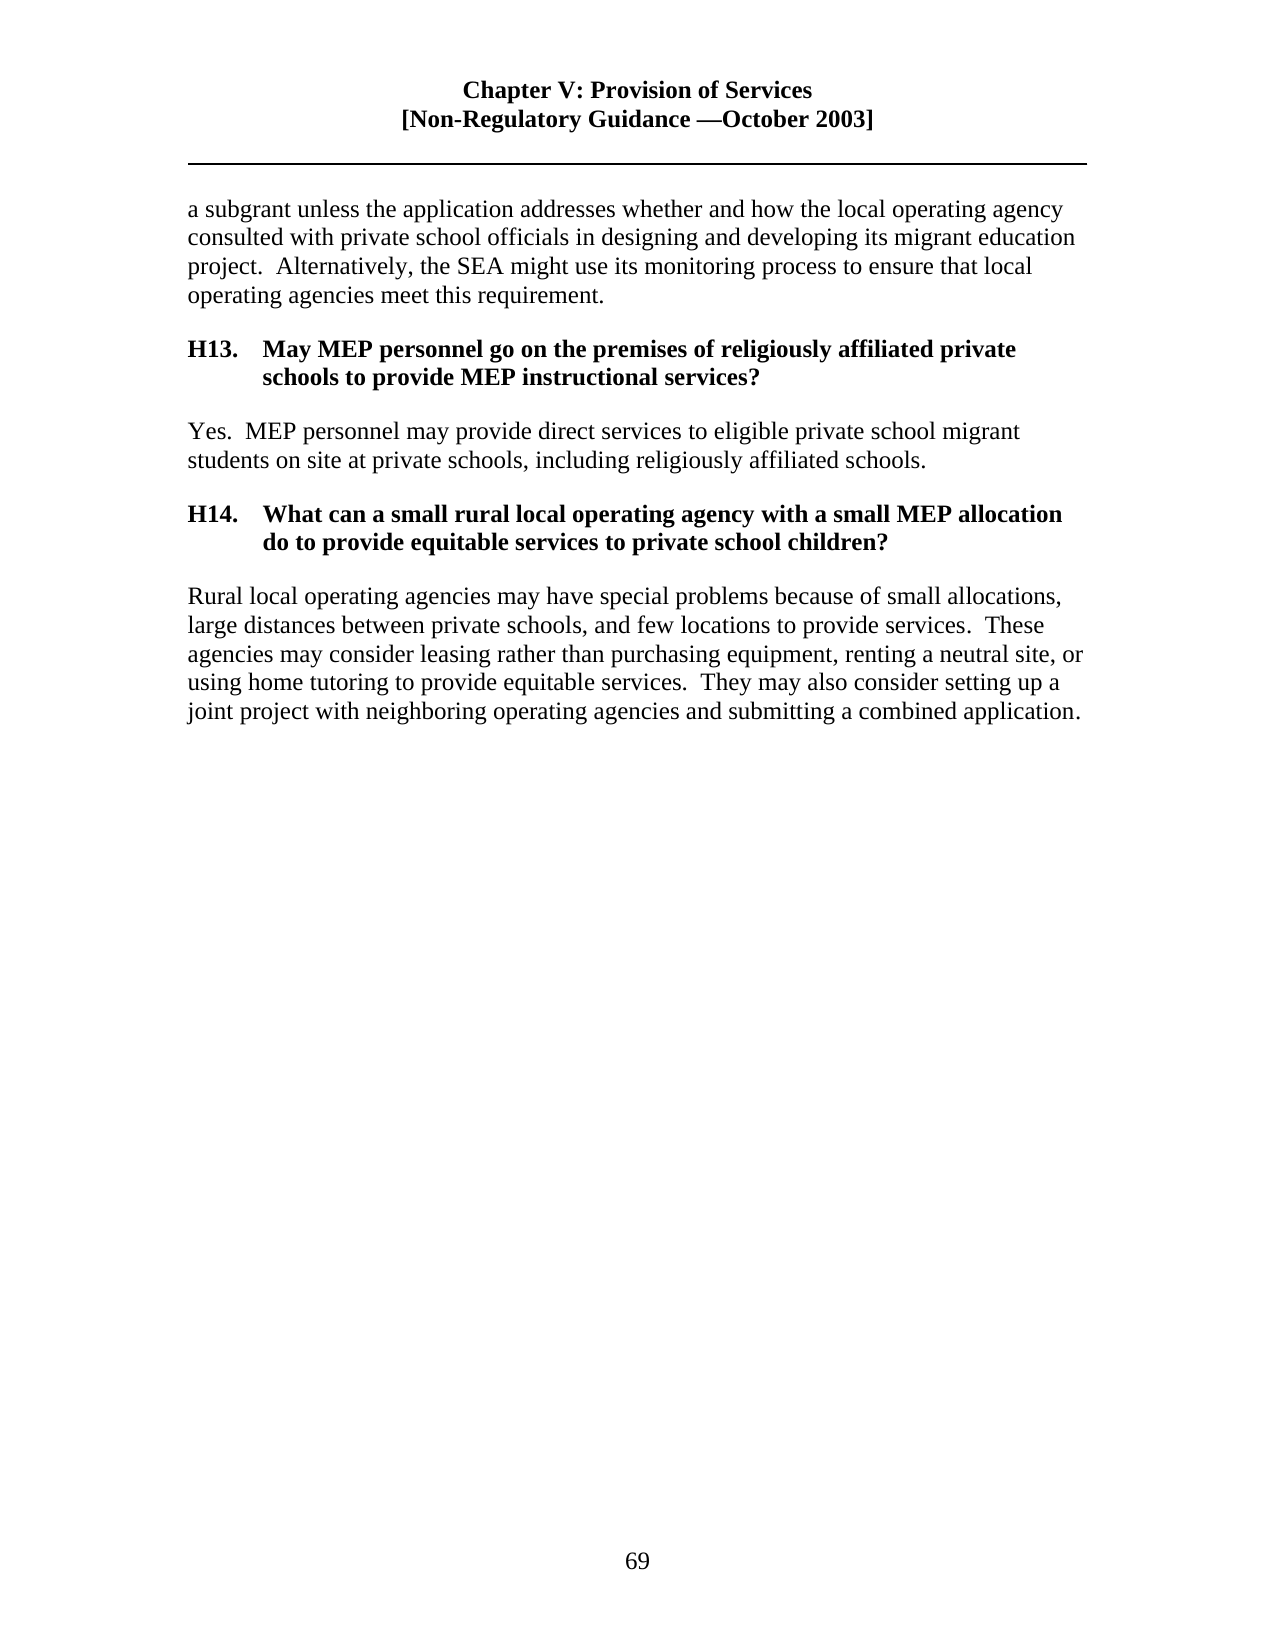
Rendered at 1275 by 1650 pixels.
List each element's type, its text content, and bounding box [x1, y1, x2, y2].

subtitle H14. What can a small rural local operating agency with a small MEP allocation do to provide equitable services to private school children? [187, 499, 1087, 556]
text Rural local operating agencies may have special problems because of small allocations, large distances between private schools, and few locations to provide services. These agencies may consider leasing rather than purchasing equipment, renting a neutral site, or using home tutoring to provide equitable services. They may also consider setting up a joint project with neighboring operating agencies and submitting a combined application. [187, 581, 1087, 725]
text Yes. MEP personnel may provide direct services to eligible private school migrant students on site at private schools, including religiously affiliated schools. [187, 416, 1087, 474]
subtitle H13. May MEP personnel go on the premises of religiously affiliated private schools to provide MEP instructional services? [187, 334, 1087, 391]
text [187, 194, 1087, 309]
